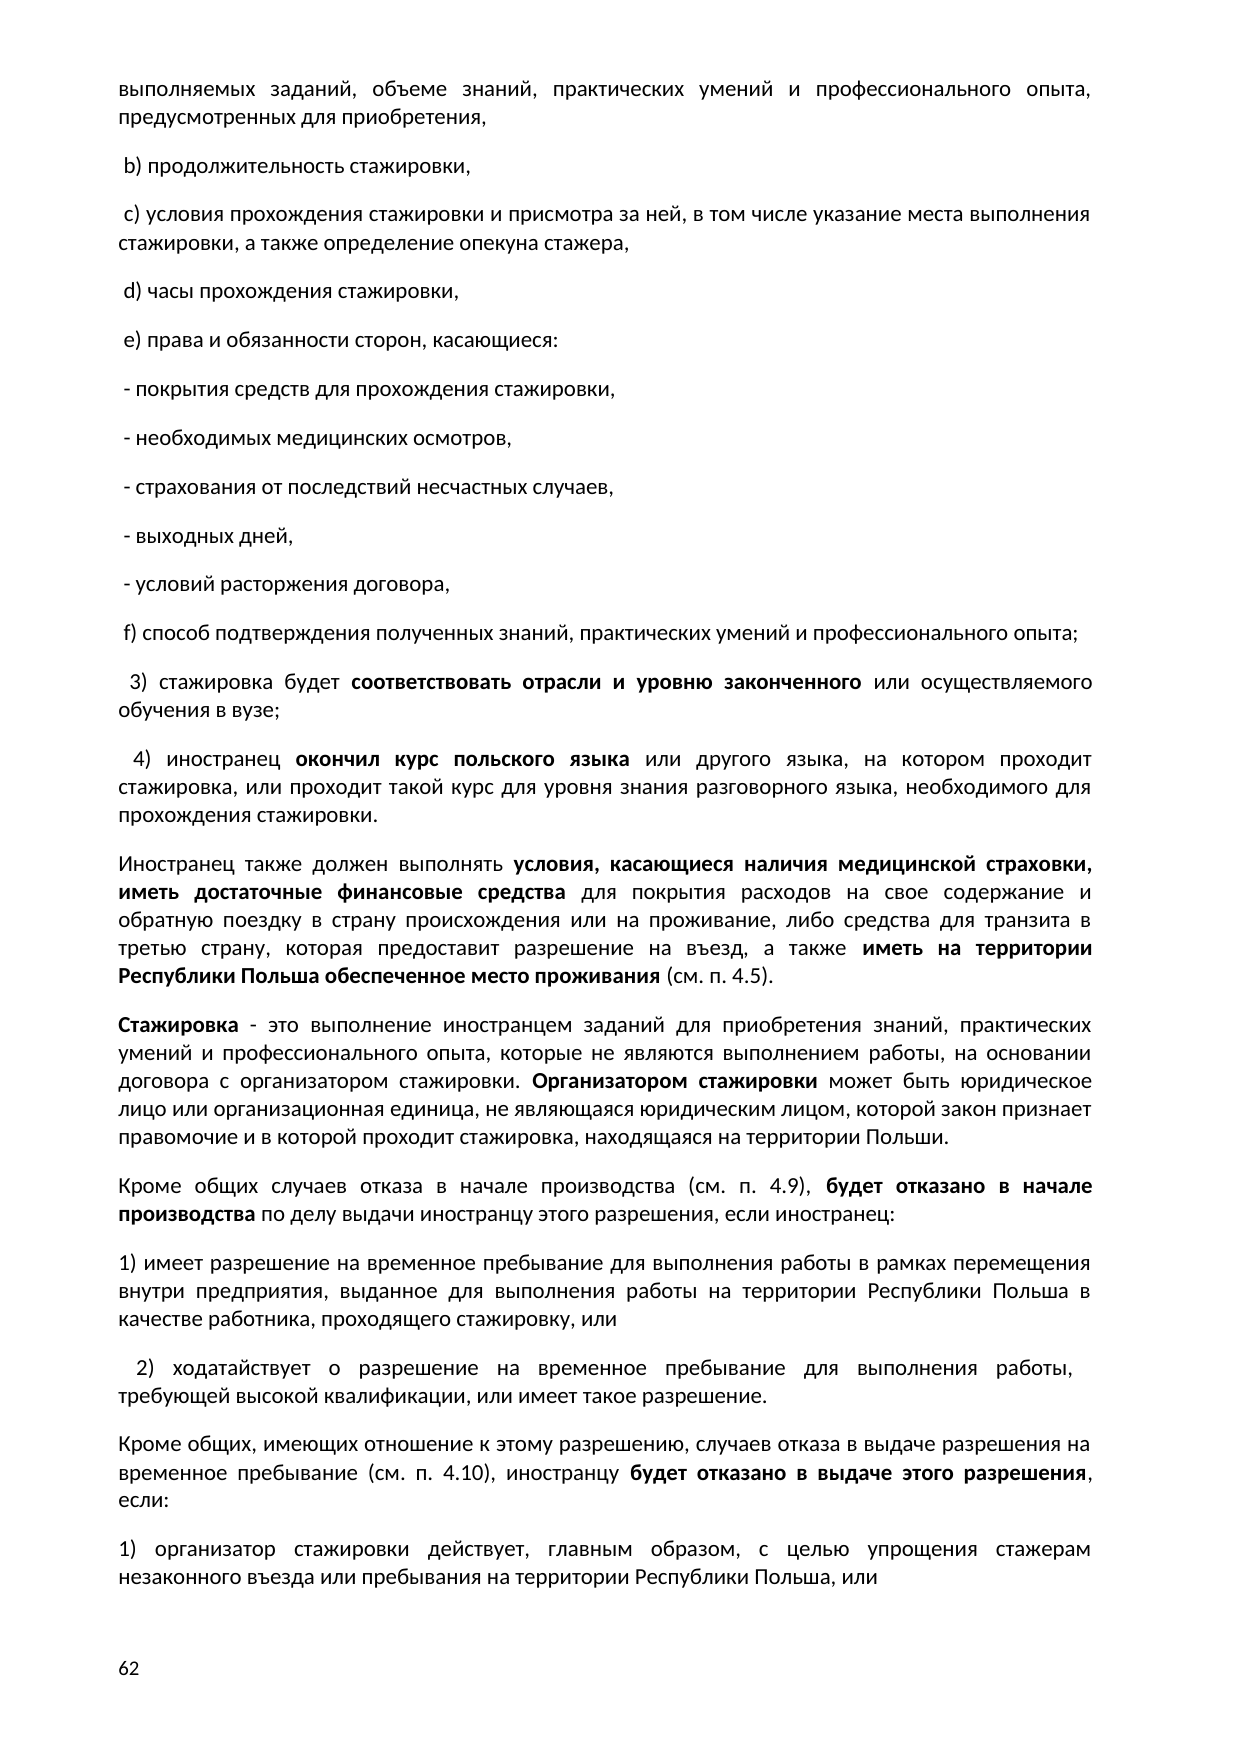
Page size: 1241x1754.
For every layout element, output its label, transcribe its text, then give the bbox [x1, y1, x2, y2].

text - покрытия средств для прохождения стажировки, [118, 374, 1093, 402]
text 1) имеет разрешение на временное пребывание для выполнения работы в рамках перемещения внутри предприятия, выданное для выполнения работы на территории Республики Польша в качестве работника, проходящего стажировку, или [118, 1248, 1093, 1332]
text Иностранец также должен выполнять условия, касающиеся наличия медицинской страховки, иметь достаточные финансовые средства для покрытия расходов на свое содержание и обратную поездку в страну происхождения или на проживание, либо средства для транзита в третью страну, которая предоставит разрешение на въезд, а также иметь на территории Республики Польша обеспеченное место проживания (см. п. 4.5). [118, 849, 1093, 989]
text c) условия прохождения стажировки и присмотра за ней, в том числе указание места выполнения стажировки, а также определение опекуна стажера, [118, 199, 1093, 256]
text f) способ подтверждения полученных знаний, практических умений и профессионального опыта; [118, 618, 1093, 646]
text - условий расторжения договора, [118, 569, 1093, 598]
text b) продолжительность стажировки, [118, 151, 1093, 179]
text - выходных дней, [118, 521, 1093, 549]
text 1) организатор стажировки действует, главным образом, с целью упрощения стажерам незаконного въезда или пребывания на территории Республики Польша, или [118, 1534, 1093, 1591]
text Стажировка - это выполнение иностранцем заданий для приобретения знаний, практических умений и профессионального опыта, которые не являются выполнением работы, на основании договора с организатором стажировки. Организатором стажировки может быть юридическое лицо или организационная единица, не являющаяся юридическим лицом, которой закон признает правомочие и в которой проходит стажировка, находящаяся на территории Польши. [118, 1010, 1093, 1150]
text 3) стажировка будет соответствовать отрасли и уровню законченного или осуществляемого обучения в вузе; [118, 667, 1093, 723]
text d) часы прохождения стажировки, [118, 276, 1093, 304]
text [118, 74, 1093, 130]
text - необходимых медицинских осмотров, [118, 423, 1093, 451]
text Кроме общих, имеющих отношение к этому разрешению, случаев отказа в выдаче разрешения на временное пребывание (см. п. 4.10), иностранцу будет отказано в выдаче этого разрешения, если: [118, 1429, 1093, 1514]
text 2) ходатайствует о разрешение на временное пребывание для выполнения работы, требующей высокой квалификации, или имеет такое разрешение. [118, 1353, 1093, 1409]
text 4) иностранец окончил курс польского языка или другого языка, на котором проходит стажировка, или проходит такой курс для уровня знания разговорного языка, необходимого для прохождения стажировки. [118, 744, 1093, 828]
text - страхования от последствий несчастных случаев, [118, 472, 1093, 500]
text Кроме общих случаев отказа в начале производства (см. п. 4.9), будет отказано в начале производства по делу выдачи иностранцу этого разрешения, если иностранец: [118, 1171, 1093, 1227]
text e) права и обязанности сторон, касающиеся: [118, 325, 1093, 353]
